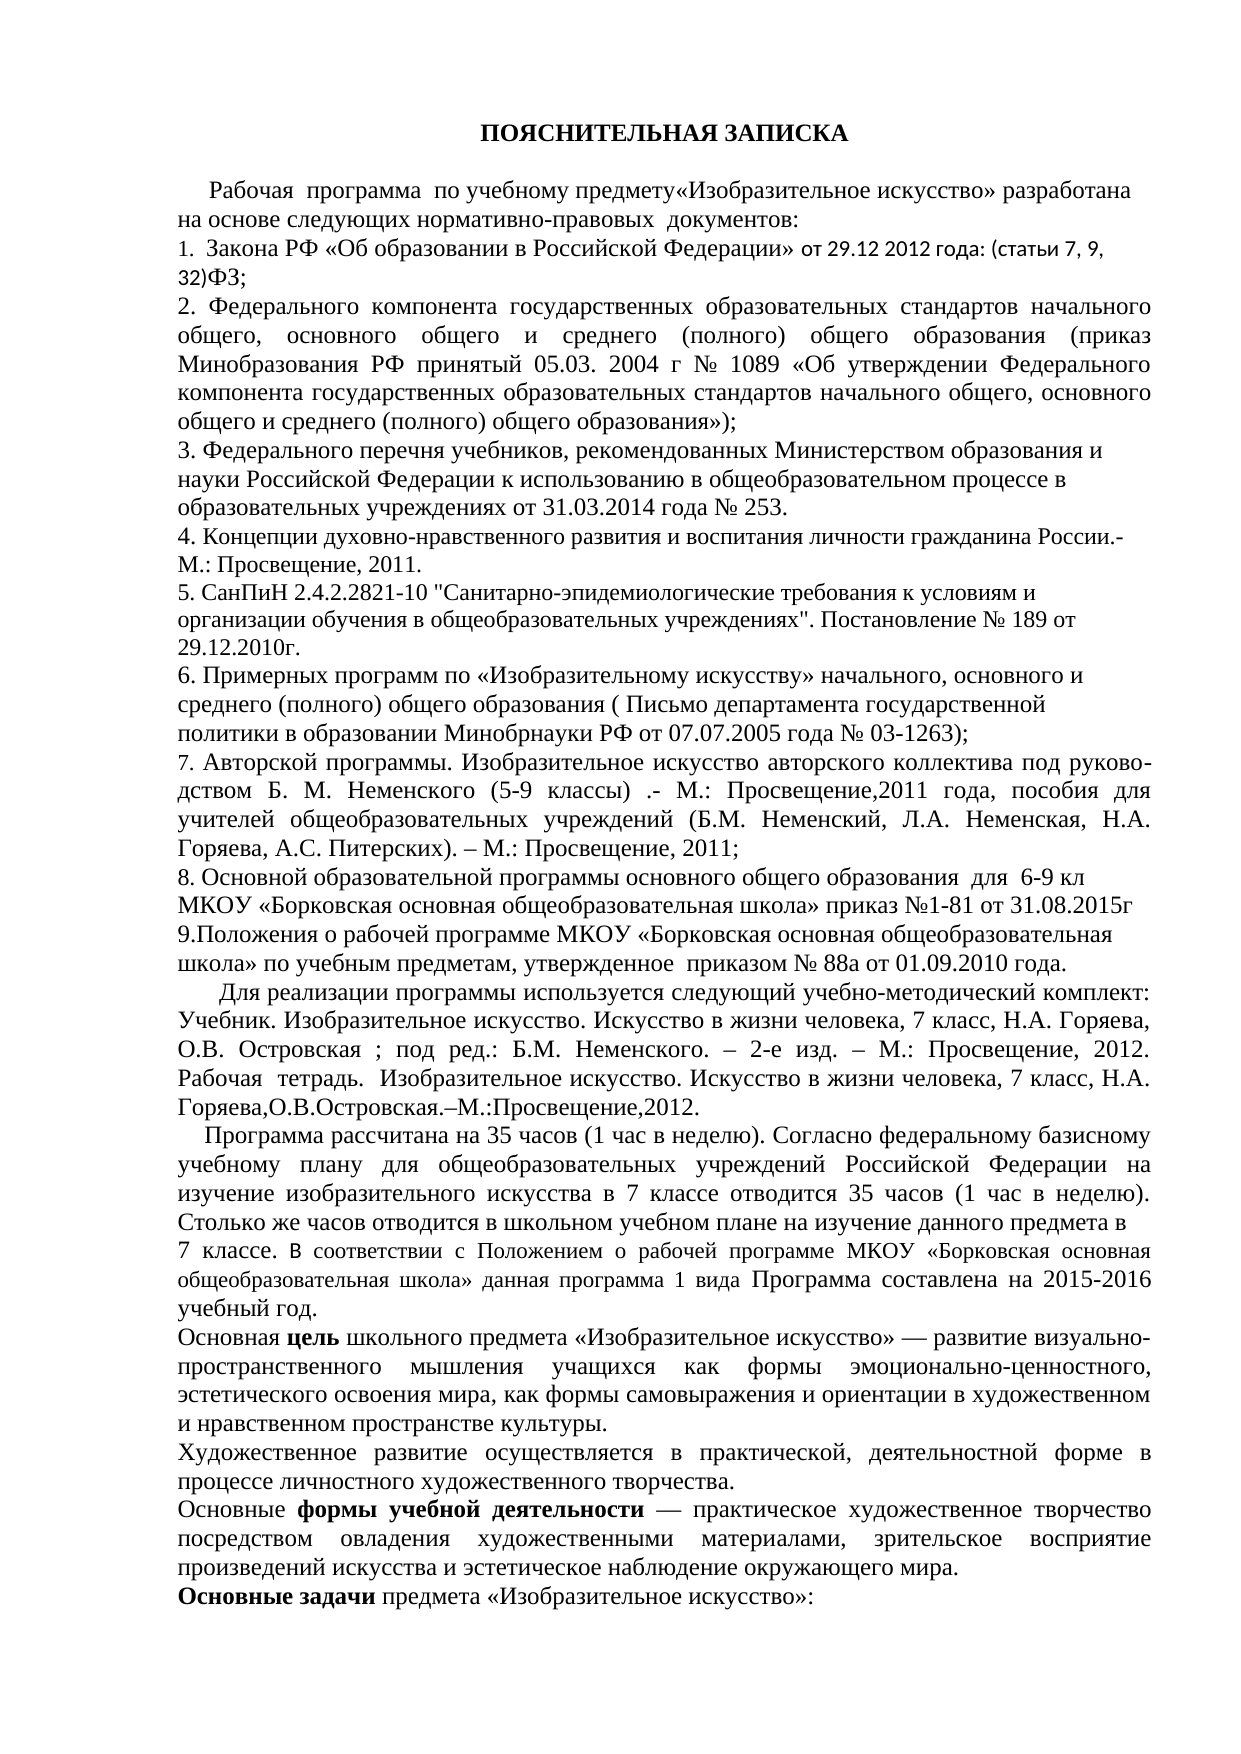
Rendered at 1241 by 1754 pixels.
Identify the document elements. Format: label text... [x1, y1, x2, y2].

text 2. Федерального компонента государственных образовательных стандартов начального общего, основного общего и среднего (полного) общего образования (приказ Минобразования РФ принятый 05.03. 2004 г № 1089 «Об утверждении Федерального компонента государственных образовательных стандартов начального общего, основного общего и среднего (полного) общего образования»); [177, 291, 1152, 435]
text Художественное развитие осуществляется в практической, деятельностной форме в процессе личностного художественного творчества. [177, 1437, 1152, 1494]
text Для реализации программы используется следующий учебно-методический комплект: Учебник. Изобразительное искусство. Искусство в жизни человека, 7 класс, Н.А. Горяева, О.В. Островская ; под ред.: Б.М. Неменского. – 2-е изд. – М.: Просвещение, 2012. Рабочая тетрадь. Изобразительное искусство. Искусство в жизни человека, 7 класс, Н.А. Горяева,О.В.Островская.–М.:Просвещение,2012. [177, 977, 1152, 1120]
text 8. Основной образовательной программы основного общего образования для 6-9 кл МКОУ «Борковская основная общеобразовательная школа» приказ №1-81 от 31.08.2015г [177, 862, 1152, 919]
text Программа рассчитана на 35 часов (1 час в неделю). Согласно федеральному базисному учебному плану для общеобразовательных учреждений Российской Федерации на изучение изобразительного искусства в 7 классе отводится 35 часов (1 час в неделю). Столько же часов отводится в школьном учебном плане на изучение данного предмета в [177, 1120, 1152, 1235]
text 4. Концепции духовно-нравственного развития и воспитания личности гражданина России.- М.: Просвещение, 2011. [177, 521, 1152, 578]
text Основная цель школьного предмета «Изобразительное искусство» — развитие визуально-пространственного мышления учащихся как формы эмоционально-ценностного, эстетического освоения мира, как формы самовыражения и ориентации в художественном и нравственном пространстве культуры. [177, 1322, 1152, 1437]
text 5. СанПиН 2.4.2.2821-10 "Санитарно-эпидемиологические требования к условиям и организации обучения в общеобразовательных учреждениях". Постановление № 189 от 29.12.2010г. [177, 578, 1152, 660]
text 6. Примерных программ по «Изобразительному искусству» начального, основного и среднего (полного) общего образования ( Письмо департамента государственной политики в образовании Минобрнауки РФ от 07.07.2005 года № 03-1263); [177, 660, 1152, 747]
text ПОЯСНИТЕЛЬНАЯ ЗАПИСКА [177, 118, 1152, 147]
text 7. Авторской программы. Изобразительное искусство авторского коллектива под руководством Б. М. Неменского (5-9 классы) .- М.: Просвещение,2011 года, пособия для учителей общеобразовательных учреждений (Б.М. Неменский, Л.А. Неменская, Н.А. Горяева, А.С. Питерских). – М.: Просвещение, 2011; [177, 747, 1152, 862]
text 3. Федерального перечня учебников, рекомендованных Министерством образования и науки Российской Федерации к использованию в общеобразовательном процессе в образовательных учреждениях от 31.03.2014 года № 253. [177, 435, 1152, 521]
text 9.Положения о рабочей программе МКОУ «Борковская основная общеобразовательная школа» по учебным предметам, утвержденное приказом № 88а от 01.09.2010 года. [177, 919, 1152, 977]
text 1. Закона РФ «Об образовании в Российской Федерации» от 29.12 2012 года: (статьи 7, 9, 32)ФЗ; [177, 233, 1152, 291]
text Основные формы учебной деятельности — практическое художественное творчество посредством овладения художественными материалами, зрительское восприятие произведений искусства и эстетическое наблюдение окружающего мира. [177, 1494, 1152, 1581]
text 7 классе. В соответствии с Положением о рабочей программе МКОУ «Борковская основная общеобразовательная школа» данная программа 1 вида Программа составлена на 2015-2016 учебный год. [177, 1235, 1152, 1322]
text Рабочая программа по учебному предмету«Изобразительное искусство» разработана на основе следующих нормативно-правовых документов: [799, 176, 1152, 233]
text Основные задачи предмета «Изобразительное искусство»: [177, 1581, 1152, 1609]
